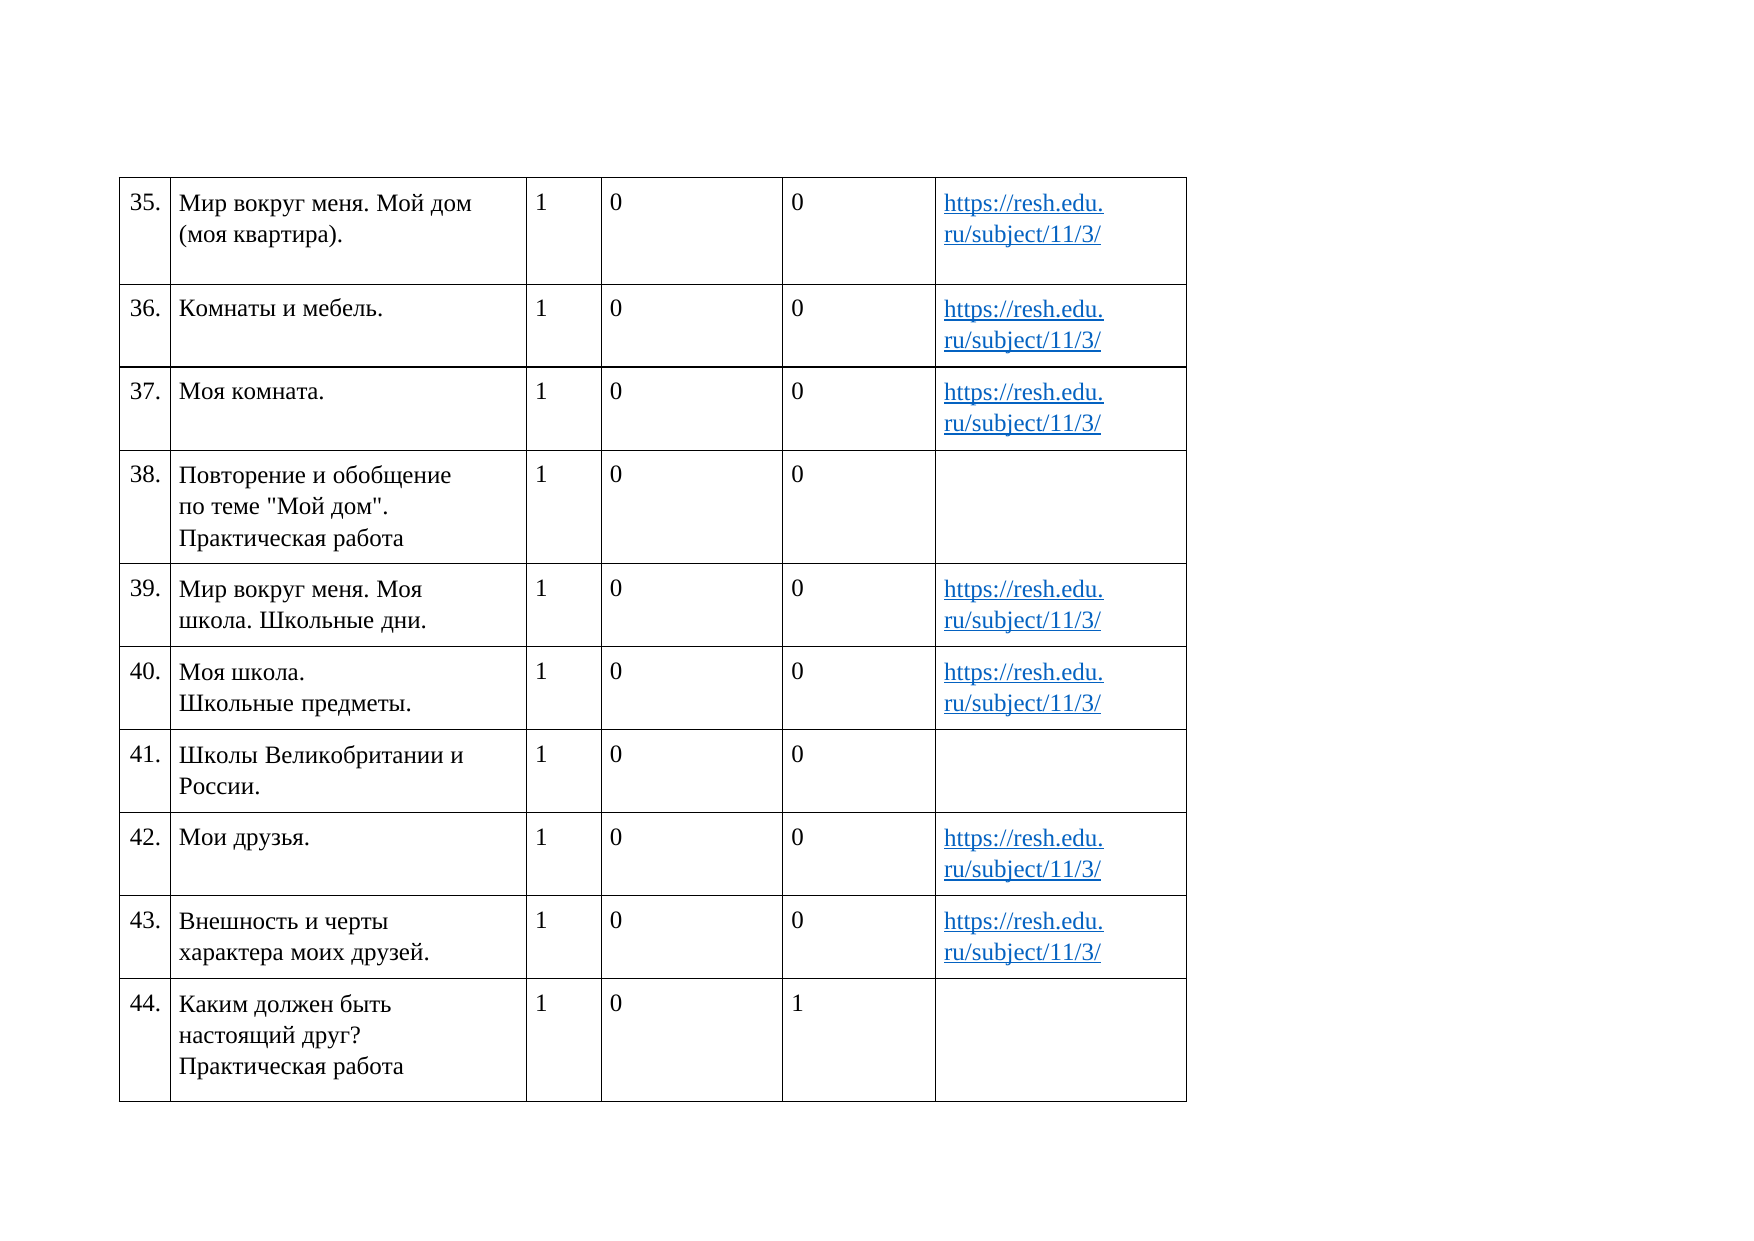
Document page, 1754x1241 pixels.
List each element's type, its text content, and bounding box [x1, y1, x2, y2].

table_cell 1 [527, 979, 601, 1101]
table_cell 39. [120, 564, 170, 646]
table_cell Моя школа. Школьные предметы. [171, 647, 526, 729]
table_cell 0 [783, 285, 935, 366]
table_cell 1 [783, 979, 935, 1101]
table_cell 0 [602, 730, 782, 812]
table_cell 0 [783, 368, 935, 449]
table_cell 36. [120, 285, 170, 366]
table_cell 1 [527, 564, 601, 646]
table_header 0 [783, 178, 935, 283]
table_cell 0 [783, 813, 935, 895]
table_cell Каким должен быть настоящий друг? Практическая работа [171, 979, 526, 1101]
table_cell 0 [783, 564, 935, 646]
table_cell https://resh.edu. ru/subject/11/3/ [936, 285, 1186, 366]
table_cell 1 [527, 813, 601, 895]
table_cell Внешность и черты характера моих друзей. [171, 896, 526, 978]
table_cell 38. [120, 451, 170, 563]
table_cell 0 [602, 368, 782, 449]
table_cell Мои друзья. [171, 813, 526, 895]
table_cell 0 [602, 451, 782, 563]
table_cell 1 [527, 647, 601, 729]
table_cell Моя комната. [171, 368, 526, 449]
table_cell 0 [783, 730, 935, 812]
table_cell Комнаты и мебель. [171, 285, 526, 366]
table_header 0 [602, 178, 782, 283]
table_header 1 [527, 178, 601, 283]
table_cell 0 [602, 564, 782, 646]
table_cell 40. [120, 647, 170, 729]
table_header https://resh.edu. ru/subject/11/3/ [936, 178, 1186, 283]
table_cell https://resh.edu. ru/subject/11/3/ [936, 564, 1186, 646]
table_cell 0 [602, 896, 782, 978]
table_cell 1 [527, 285, 601, 366]
table_cell https://resh.edu. ru/subject/11/3/ [936, 813, 1186, 895]
table_cell 0 [602, 813, 782, 895]
table_cell 0 [783, 451, 935, 563]
table_cell https://resh.edu. ru/subject/11/3/ [936, 896, 1186, 978]
table_cell 0 [783, 647, 935, 729]
table_cell 0 [602, 979, 782, 1101]
table_header Мир вокруг меня. Мой дом (моя квартира). [171, 178, 526, 283]
table_cell 1 [527, 368, 601, 449]
table_cell 44. [120, 979, 170, 1101]
table_cell 1 [527, 730, 601, 812]
table_cell 41. [120, 730, 170, 812]
table_cell Школы Великобритании и России. [171, 730, 526, 812]
table_cell https://resh.edu. ru/subject/11/3/ [936, 647, 1186, 729]
table_cell [936, 730, 1186, 812]
table_cell 37. [120, 368, 170, 449]
table_cell Повторение и обобщение по теме "Мой дом". Практическая работа [171, 451, 526, 563]
table_cell 43. [120, 896, 170, 978]
table_header 35. [120, 178, 170, 283]
table_cell 1 [527, 896, 601, 978]
table_cell https://resh.edu. ru/subject/11/3/ [936, 368, 1186, 449]
table_cell 0 [602, 285, 782, 366]
table_cell [936, 451, 1186, 563]
table_cell 42. [120, 813, 170, 895]
table_cell 0 [602, 647, 782, 729]
table_cell 0 [783, 896, 935, 978]
table_cell [936, 979, 1186, 1101]
table_cell 1 [527, 451, 601, 563]
table_cell Мир вокруг меня. Моя школа. Школьные дни. [171, 564, 526, 646]
